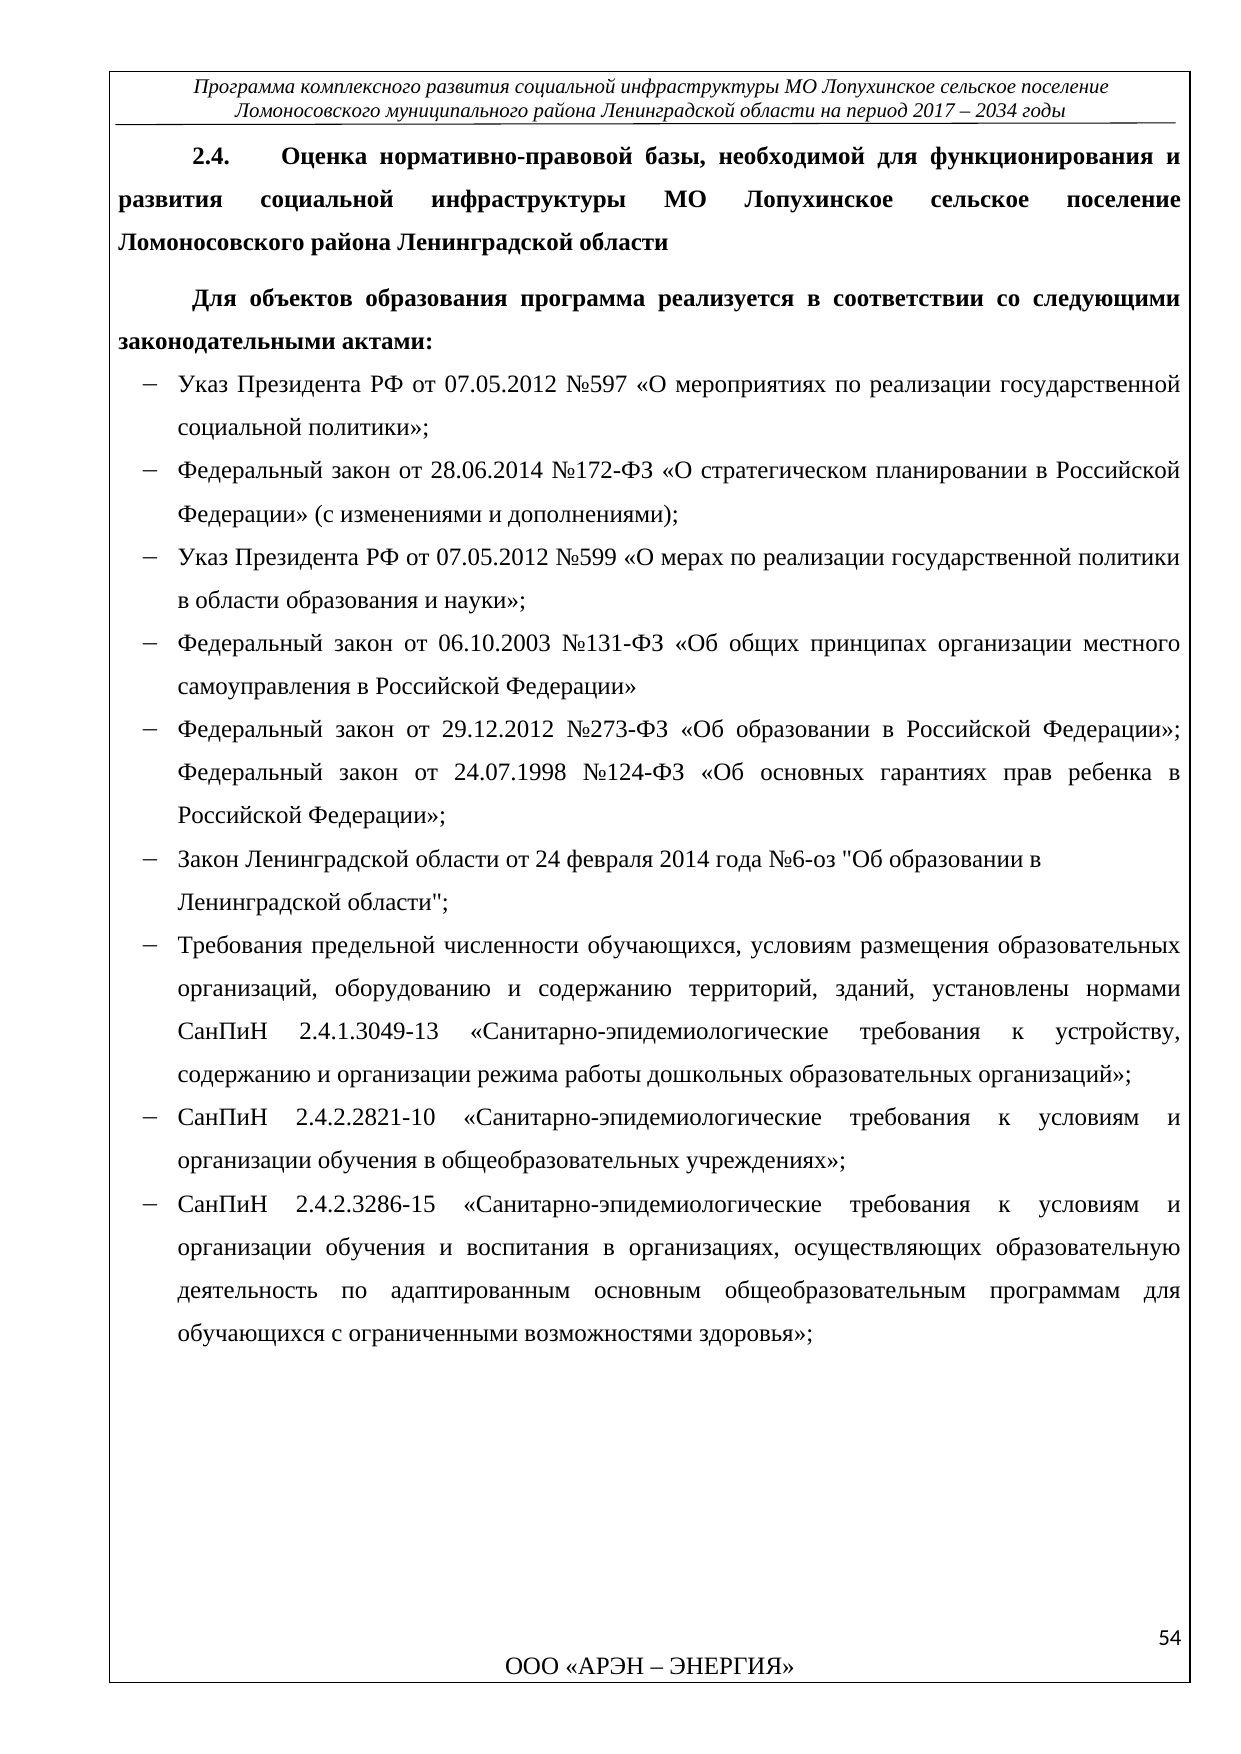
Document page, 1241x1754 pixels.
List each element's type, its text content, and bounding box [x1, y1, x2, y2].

text Для объектов образования программа реализуется в соответствии со следующими законодательными актами: [118, 283, 1181, 355]
list СанПиН 2.4.2.3286-15 «Санитарно-эпидемиологические требования к условиям и организации обучения и воспитания в организациях, осуществляющих образовательную деятельность по адаптированным основным общеобразовательным программам для обучающихся с ограниченными возможностями здоровья»; [140, 1189, 1181, 1347]
list Указ Президента РФ от 07.05.2012 №599 «О мерах по реализации государственной политики в области образования и науки»; [140, 542, 1181, 614]
list Федеральный закон от 29.12.2012 №273-ФЗ «Об образовании в Российской Федерации»; Федеральный закон от 24.07.1998 №124-ФЗ «Об основных гарантиях прав ребенка в Российской Федерации»; [140, 714, 1181, 829]
list Федеральный закон от 06.10.2003 №131-ФЗ «Об общих принципах организации местного самоуправления в Российской Федерации» [140, 628, 1181, 700]
list Федеральный закон от 28.06.2014 №172-ФЗ «О стратегическом планировании в Российской Федерации» (с изменениями и дополнениями); [140, 456, 1181, 527]
list Требования предельной численности обучающихся, условиям размещения образовательных организаций, оборудованию и содержанию территорий, зданий, установлены нормами СанПиН 2.4.1.3049-13 «Санитарно-эпидемиологические требования к устройству, содержанию и организации режима работы дошкольных образовательных организаций»; [140, 930, 1181, 1088]
list СанПиН 2.4.2.2821-10 «Санитарно-эпидемиологические требования к условиям и организации обучения в общеобразовательных учреждениях»; [140, 1102, 1181, 1174]
list Указ Президента РФ от 07.05.2012 №597 «О мероприятиях по реализации государственной социальной политики»; [140, 369, 1181, 441]
subtitle Оценка нормативно-правовой базы, необходимой для функционирования и развития социальной инфраструктуры МО Лопухинское сельское поселение Ломоносовского района Ленинградской области [118, 141, 1181, 256]
list Закон Ленинградской области от 24 февраля 2014 года №6-оз "Об образовании в Ленинградской области"; [140, 844, 1181, 916]
